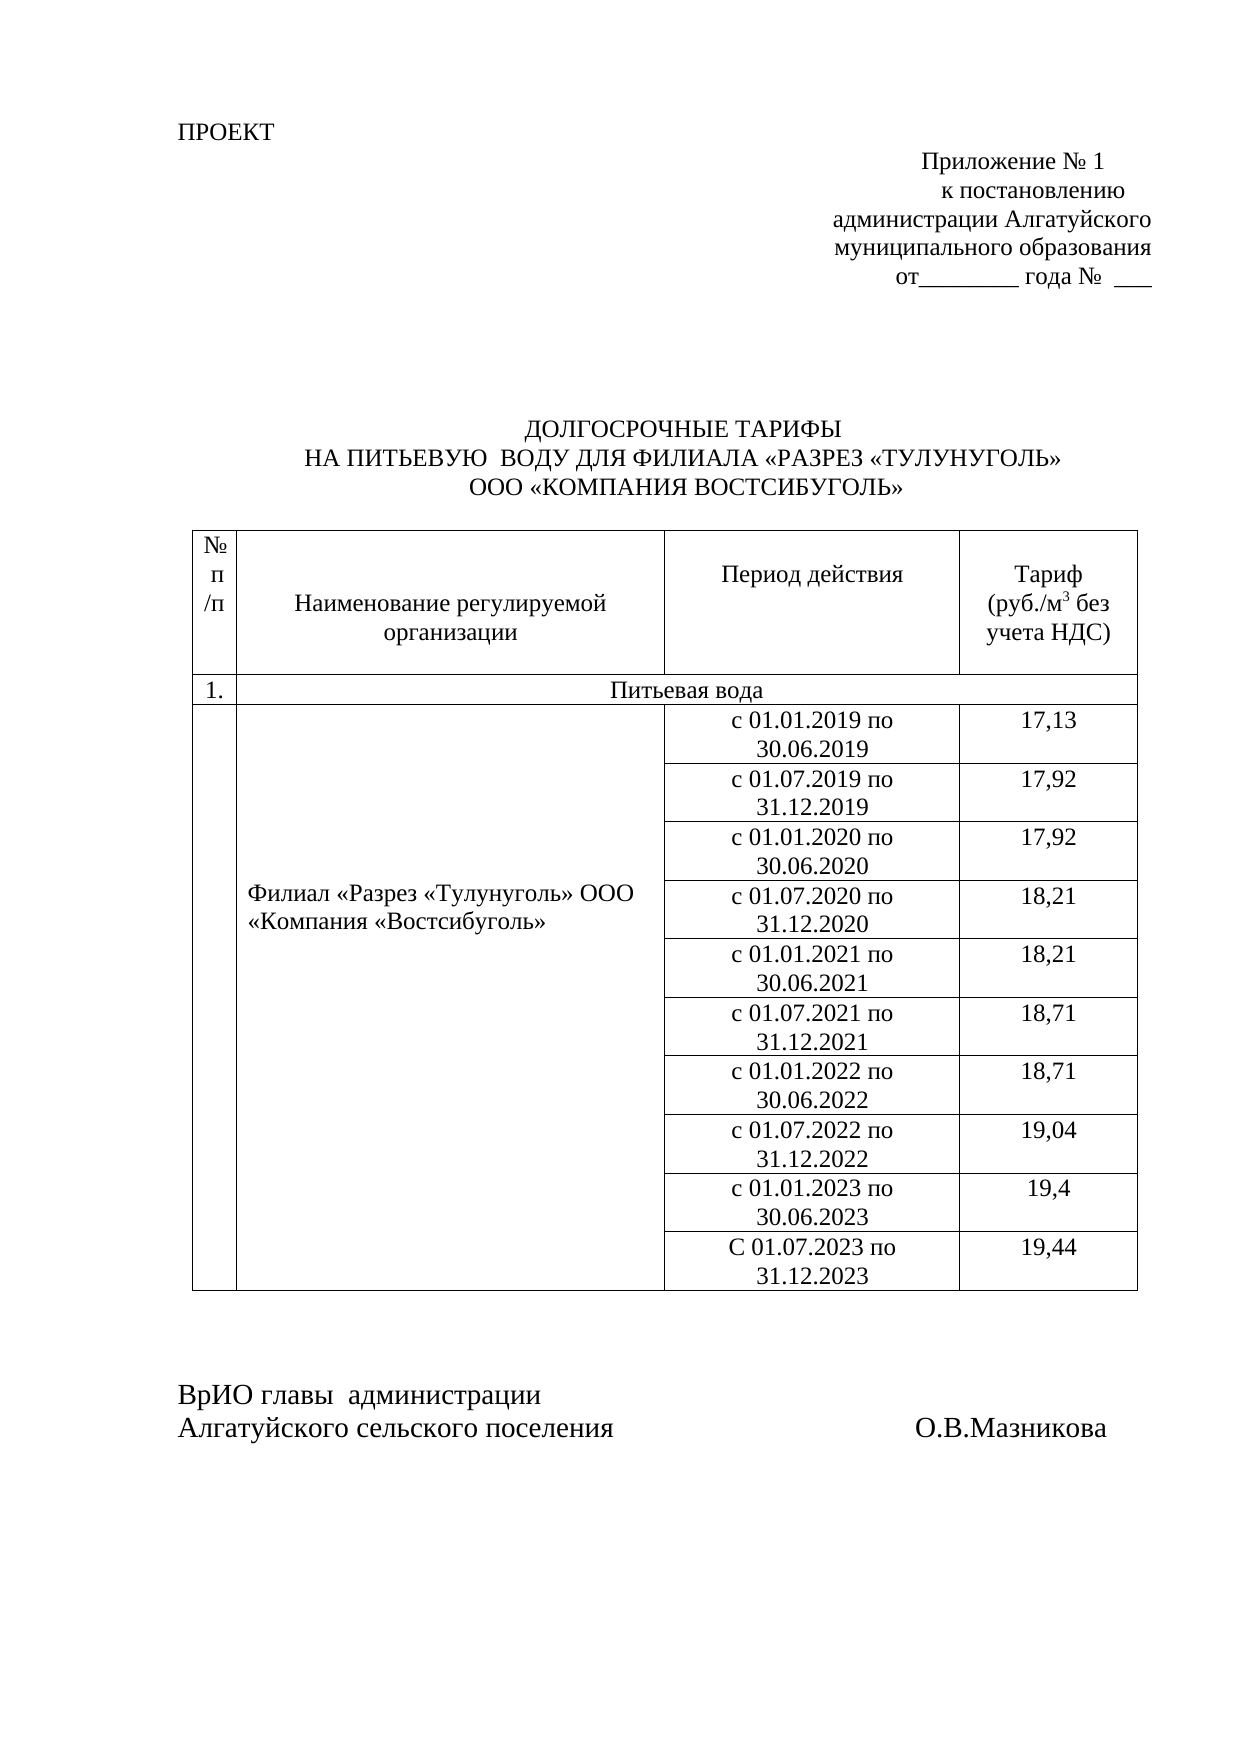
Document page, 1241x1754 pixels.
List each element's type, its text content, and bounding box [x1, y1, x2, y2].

table_cell 17,13 [960, 705, 1137, 763]
text ООО «КОМПАНИЯ ВОСТСИБУГОЛЬ» [215, 472, 1152, 501]
table_cell с 01.07.2021 по 31.12.2021 [665, 998, 959, 1055]
text Алгатуйского сельского поселения О.В.Мазникова [177, 1410, 1152, 1444]
table_header Период действия [665, 531, 959, 674]
table_header Наименование регулируемой организации [237, 531, 664, 674]
table_cell с 01.07.2019 по 31.12.2019 [665, 764, 959, 821]
table_cell 1. [193, 675, 236, 704]
table_cell с 01.07.2022 по 31.12.2022 [665, 1115, 959, 1172]
table_cell 18,21 [960, 939, 1137, 997]
table_cell 18,71 [960, 1056, 1137, 1114]
table_cell 17,92 [960, 822, 1137, 880]
table_cell с 01.01.2020 по 30.06.2020 [665, 822, 959, 880]
table_cell [193, 705, 236, 1289]
table_cell С 01.07.2023 по 31.12.2023 [665, 1232, 959, 1289]
text НА ПИТЬЕВУЮ ВОДУ ДЛЯ ФИЛИАЛА «РАЗРЕЗ «ТУЛУНУГОЛЬ» [215, 443, 1152, 472]
table_cell с 01.01.2021 по 30.06.2021 [665, 939, 959, 997]
table_cell 18,21 [960, 881, 1137, 938]
text муниципального образования [215, 232, 1152, 261]
text ВрИО главы администрации [177, 1377, 1152, 1410]
table_cell с 01.01.2022 по 30.06.2022 [665, 1056, 959, 1114]
table_cell 19,04 [960, 1115, 1137, 1172]
table_cell Питьевая вода [237, 675, 1137, 704]
list Приложение № 1 [915, 146, 1152, 175]
table_cell с 01.07.2020 по 31.12.2020 [665, 881, 959, 938]
table_cell 19,44 [960, 1232, 1137, 1289]
table_cell Филиал «Разрез «Тулунуголь» ООО «Компания «Востсибуголь» [237, 705, 664, 1289]
table_cell с 01.01.2023 по 30.06.2023 [665, 1174, 959, 1231]
text администрации Алгатуйского [215, 204, 1152, 232]
table_header № п/п [193, 531, 236, 674]
table_cell 17,92 [960, 764, 1137, 821]
table_cell 19,4 [960, 1174, 1137, 1231]
list к постановлению [842, 175, 1152, 204]
table_header Тариф (руб./м3 без учета НДС) [960, 531, 1137, 674]
table_cell с 01.01.2019 по 30.06.2019 [665, 705, 959, 763]
list ПРОЕКТ [177, 117, 1152, 146]
table_cell 18,71 [960, 998, 1137, 1055]
text от________ года № ___ [215, 261, 1152, 290]
text ДОЛГОСРОЧНЫЕ ТАРИФЫ [215, 414, 1152, 443]
